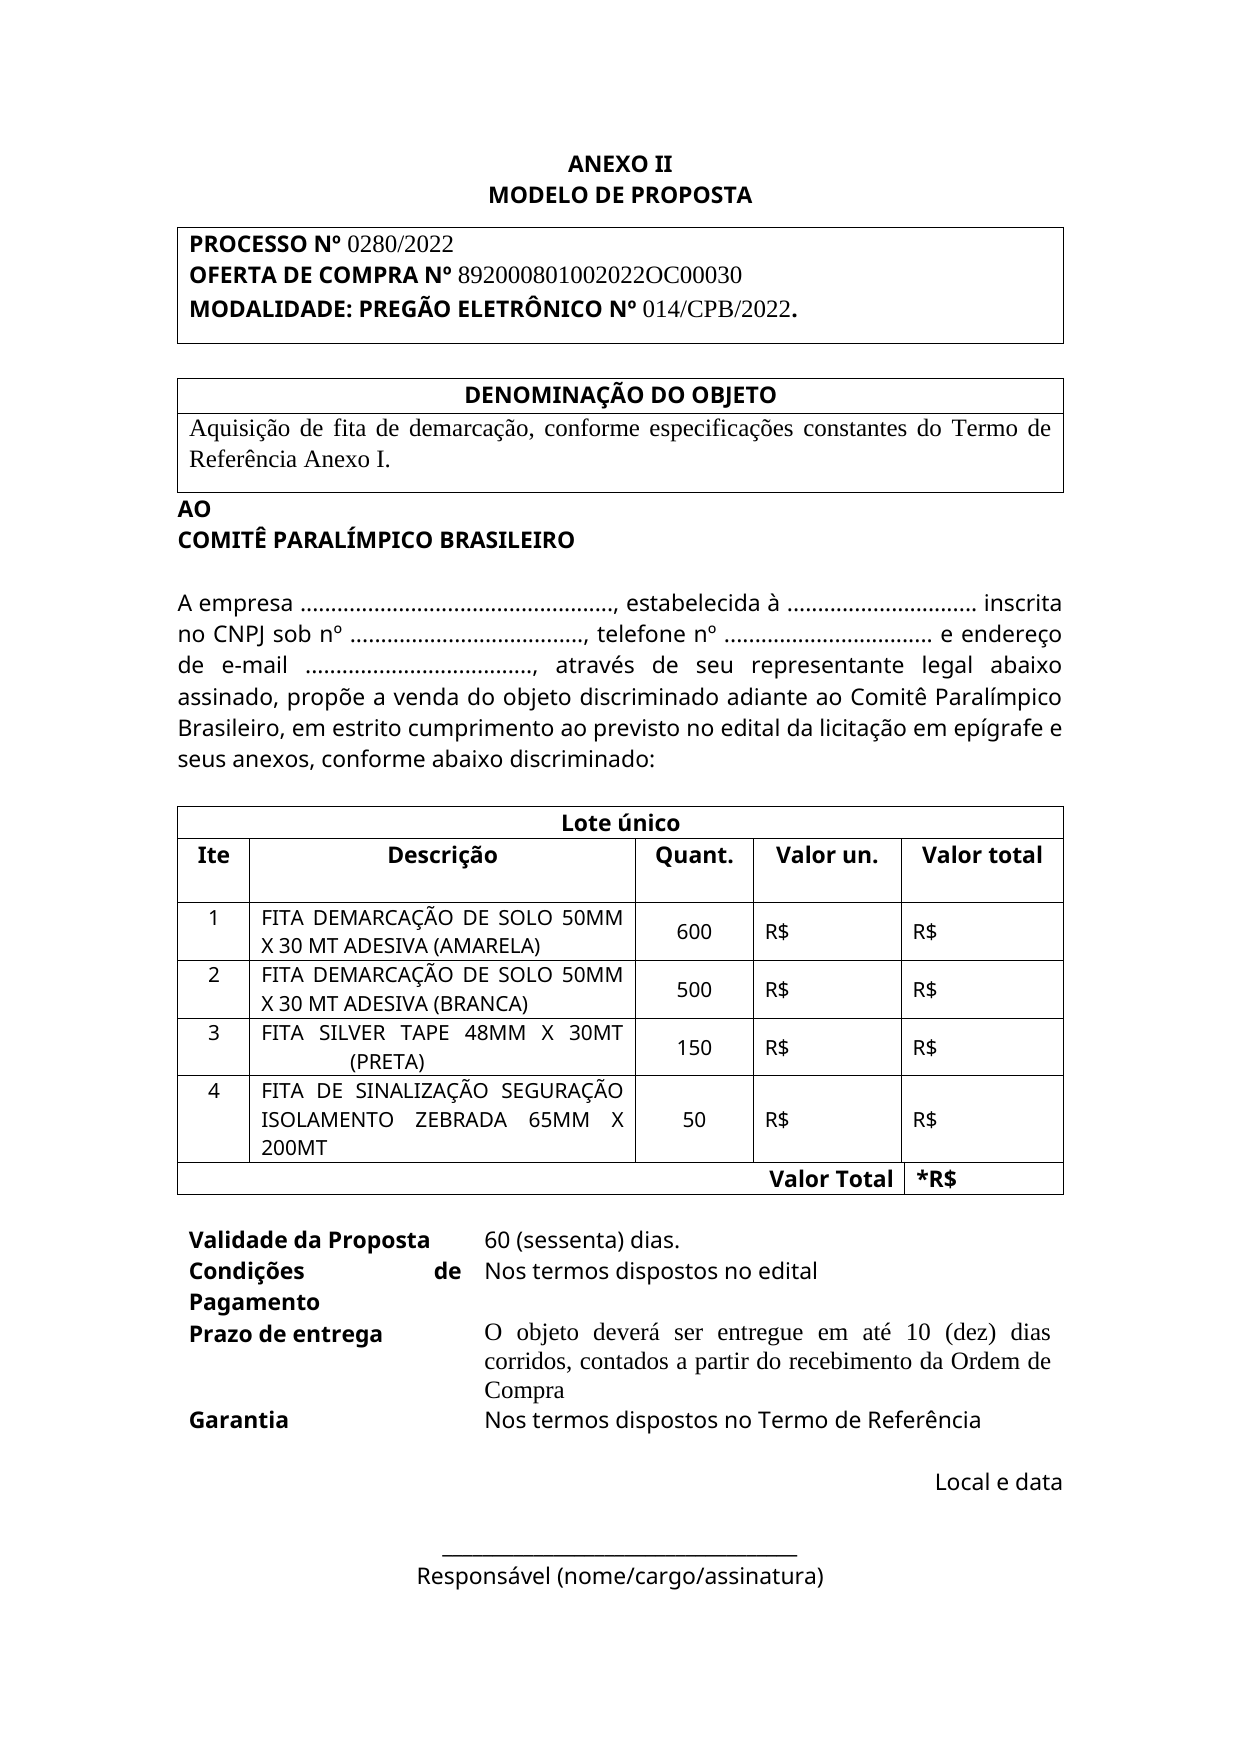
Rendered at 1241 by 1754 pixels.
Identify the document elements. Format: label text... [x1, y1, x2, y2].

table_cell R$ [902, 903, 1063, 959]
table_cell R$ [754, 1019, 901, 1075]
text COMITÊ PARALÍMPICO BRASILEIRO [177, 524, 1063, 556]
table_cell Nos termos dispostos no Termo de Referência [473, 1404, 1063, 1435]
table_cell FITA DE SINALIZAÇÃO SEGURAÇÃO ISOLAMENTO ZEBRADA 65MM X 200MT [250, 1076, 635, 1162]
table_cell Quant. [636, 839, 753, 902]
table_cell Valor un. [754, 839, 901, 902]
table_cell FITA SILVER TAPE 48MM X 30MT (PRETA) [250, 1019, 635, 1075]
table_cell R$ [902, 1019, 1063, 1075]
table_cell Descrição [250, 839, 635, 902]
table_cell 2 [178, 961, 249, 1017]
table_cell Prazo de entrega [177, 1318, 473, 1404]
table_header DENOMINAÇÃO DO OBJETO [178, 379, 1063, 412]
table_header PROCESSO Nº OFERTA DE COMPRA Nº MODALIDADE: PREGÃO ELETRÔNICO Nº . [178, 228, 1063, 343]
table_cell R$ [754, 1076, 901, 1162]
table_cell Item [178, 839, 249, 902]
table_cell 1 [178, 903, 249, 959]
table_cell 3 [178, 1019, 249, 1075]
text A empresa ..................................................., estabelecida à ............................... inscrita no CNPJ sob nº ......................................, telefone nº .................................. e endereço de e-mail ....................................., através de seu representante legal abaixo assinado, propõe a venda do objeto discriminado adiante ao Comitê Paralímpico Brasileiro, em estrito cumprimento ao previsto no edital da licitação em epígrafe e seus anexos, conforme abaixo discriminado: [177, 587, 1063, 774]
table_cell Garantia [177, 1404, 473, 1435]
table_cell FITA DEMARCAÇÃO DE SOLO 50MM X 30 MT ADESIVA (BRANCA) [250, 961, 635, 1017]
text AO [177, 493, 1063, 524]
table_header Validade da Proposta [177, 1224, 473, 1255]
table_cell 150 [636, 1019, 753, 1075]
table_cell 4 [178, 1076, 249, 1162]
table_cell Condições de Pagamento [177, 1255, 473, 1317]
table_cell 600 [636, 903, 753, 959]
text Local e data [325, 1466, 1063, 1497]
table_cell 500 [636, 961, 753, 1017]
table_cell *R$ [905, 1163, 1063, 1194]
table_cell Valor Total [178, 1163, 904, 1194]
table_header Lote único [178, 807, 1063, 838]
table_cell R$ [902, 961, 1063, 1017]
table_cell FITA DEMARCAÇÃO DE SOLO 50MM X 30 MT ADESIVA (AMARELA) [250, 903, 635, 959]
table_cell R$ [754, 961, 901, 1017]
table_cell [473, 1318, 1063, 1404]
text MODELO DE PROPOSTA [177, 179, 1063, 210]
table_cell R$ [754, 903, 901, 959]
text Responsável (nome/cargo/assinatura) [177, 1560, 1063, 1591]
table_cell Valor total [902, 839, 1063, 902]
table_header 60 (sessenta) dias. [473, 1224, 1063, 1255]
text ANEXO II [177, 148, 1063, 179]
text ___________________________________ [177, 1529, 1063, 1560]
table_cell R$ [902, 1076, 1063, 1162]
table_cell [178, 414, 1063, 492]
table_cell Nos termos dispostos no edital [473, 1255, 1063, 1317]
table_cell 50 [636, 1076, 753, 1162]
